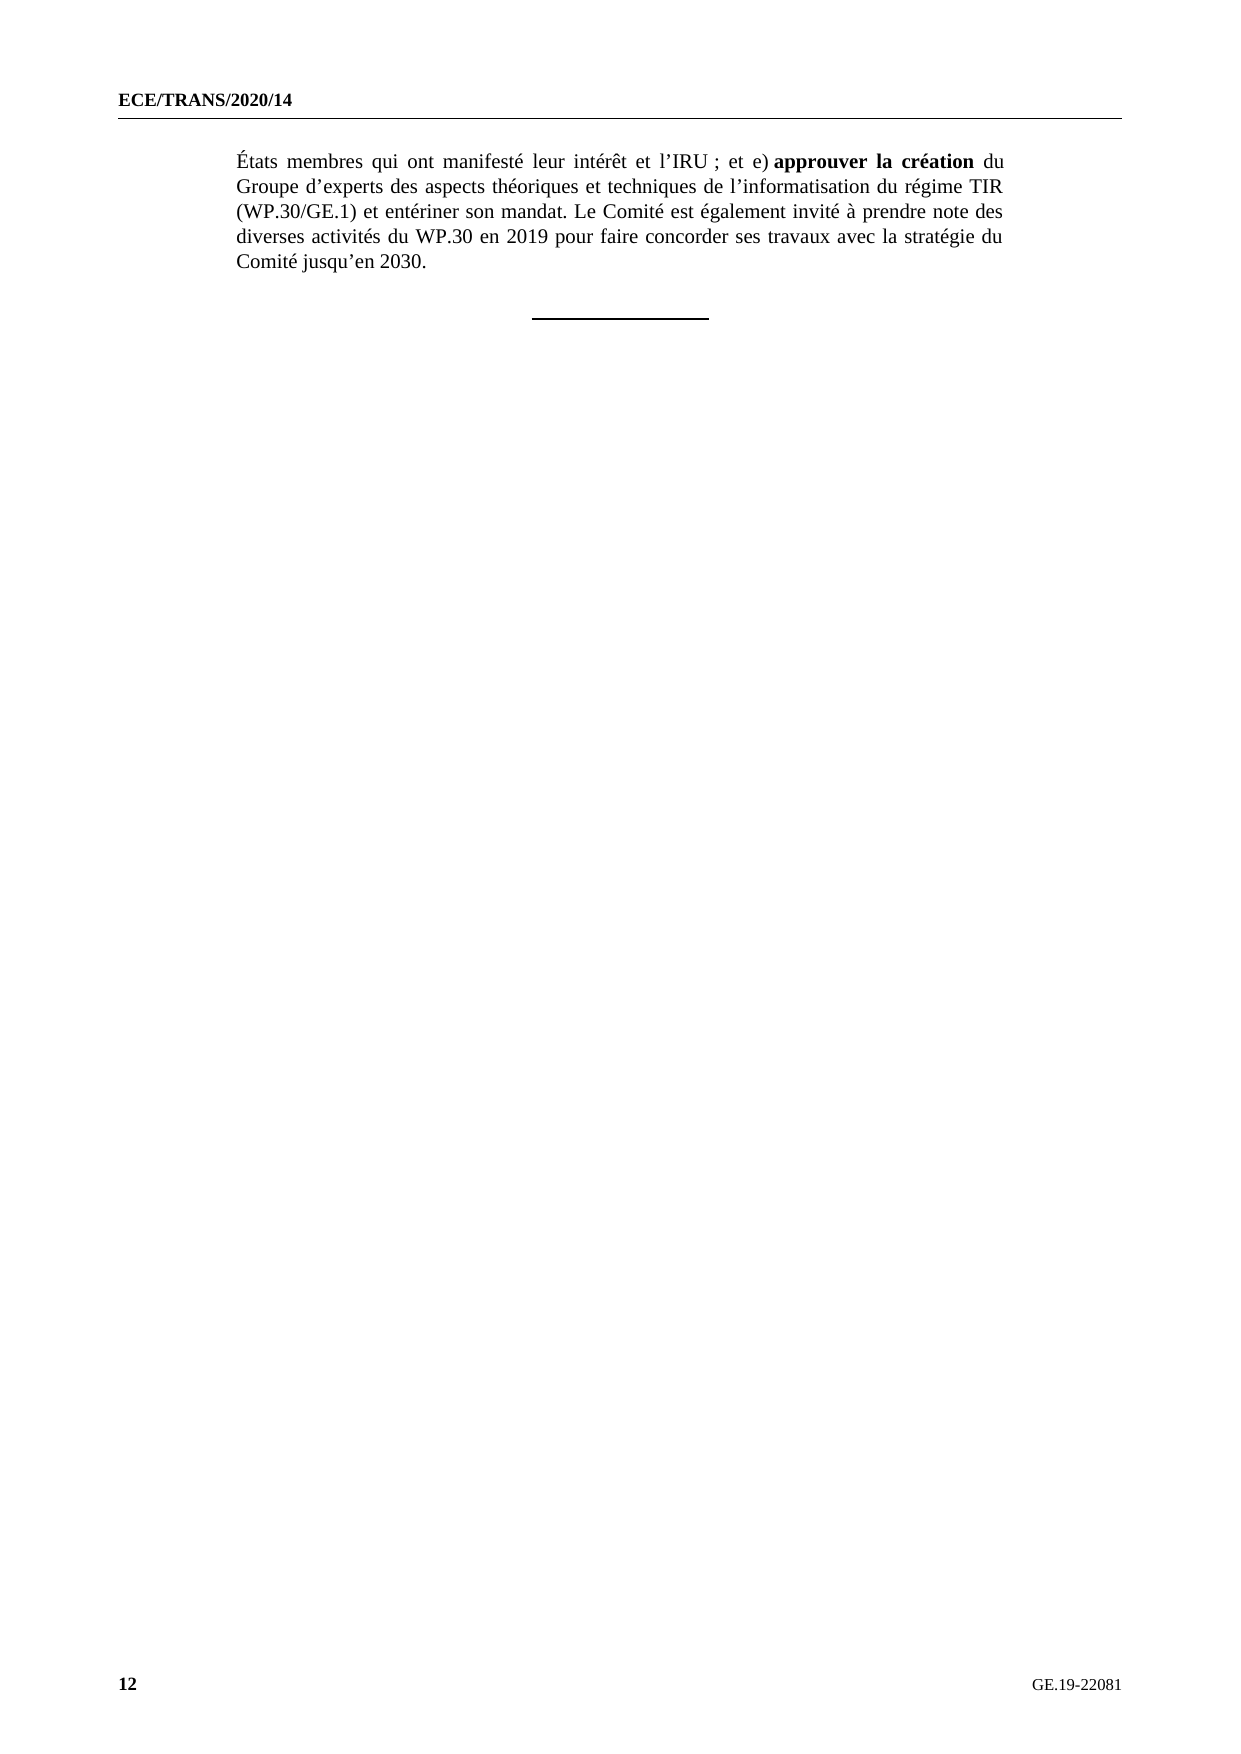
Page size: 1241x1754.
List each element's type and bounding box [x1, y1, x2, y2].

text [236, 148, 1004, 273]
